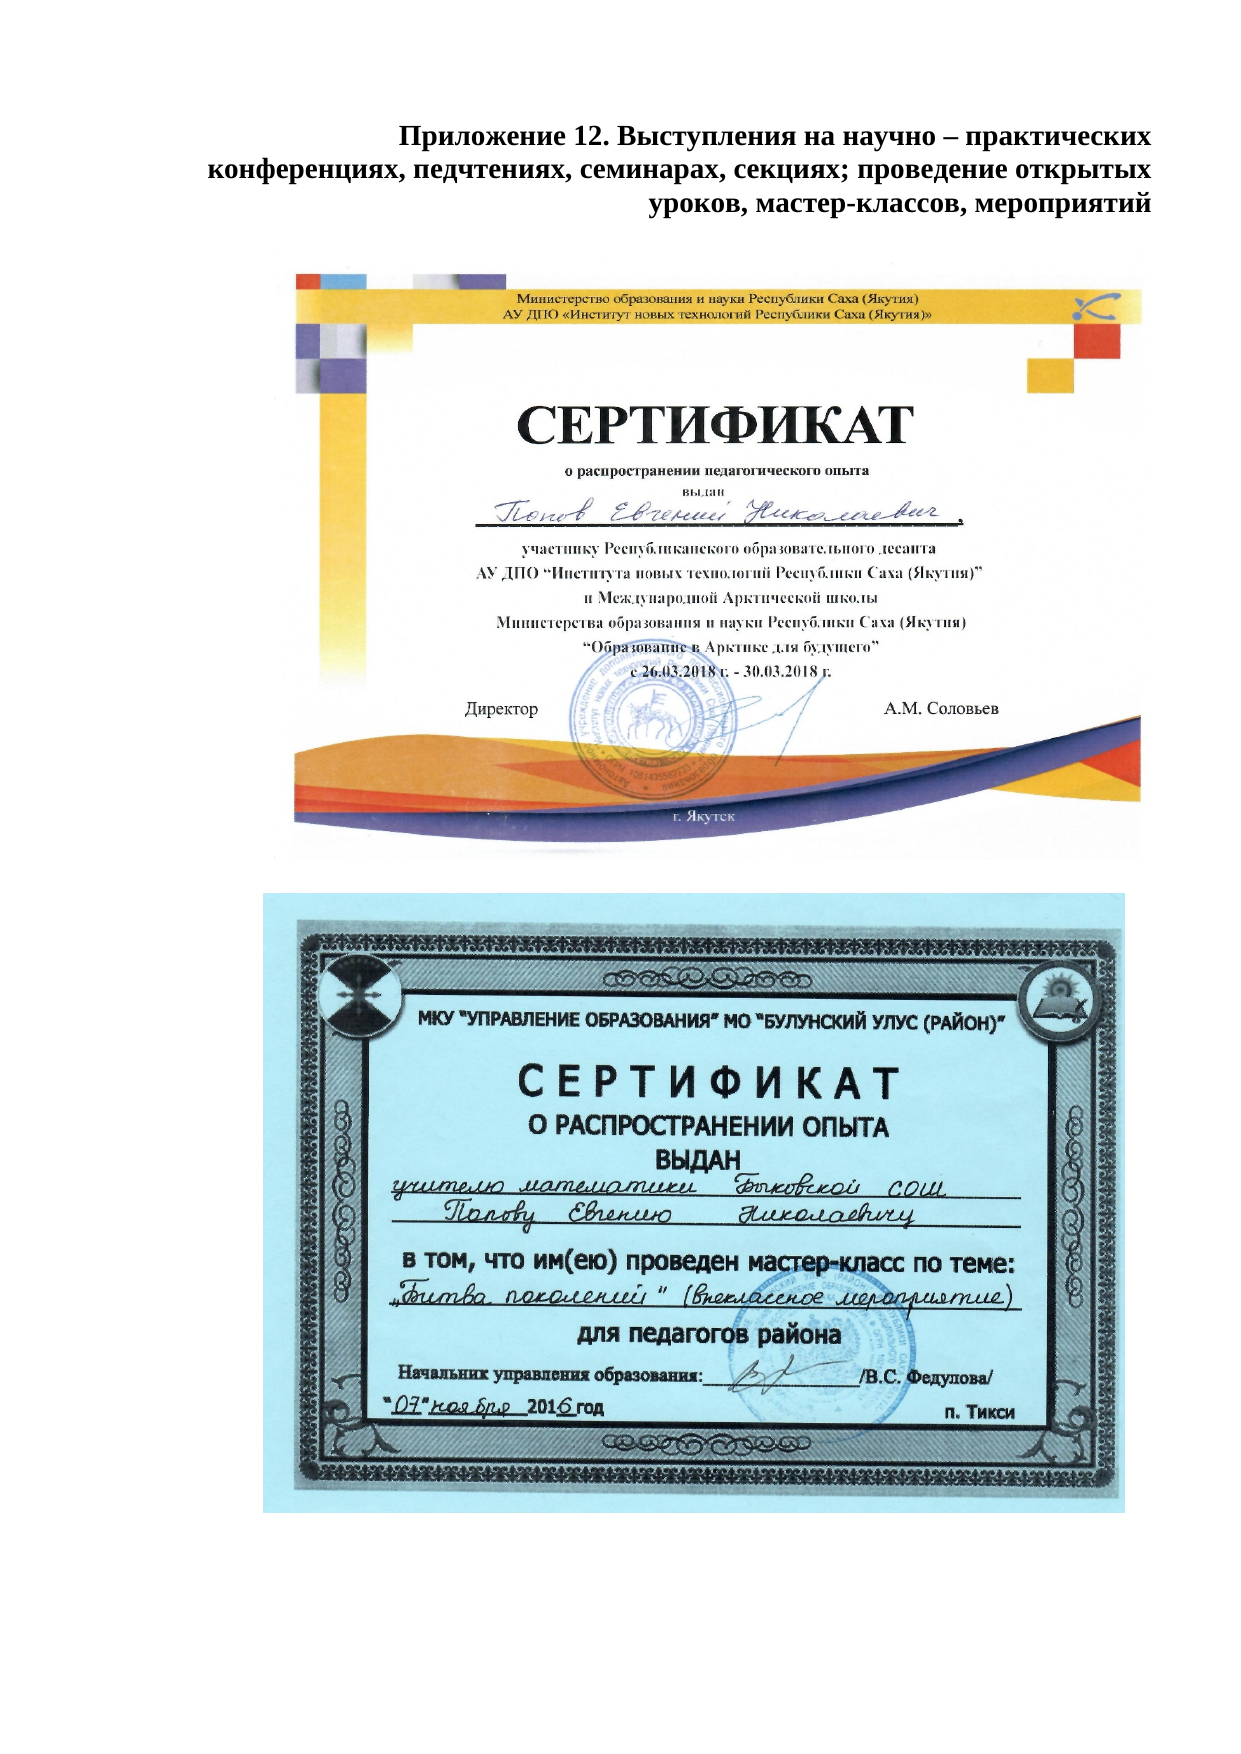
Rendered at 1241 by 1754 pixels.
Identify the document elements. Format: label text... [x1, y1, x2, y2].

picture [273, 252, 1152, 860]
text Приложение 12. Выступления на научно – практических конференциях, педчтениях, семинарах, секциях; проведение открытых уроков, мастер-классов, мероприятий [177, 118, 1152, 219]
picture [263, 893, 1125, 1513]
